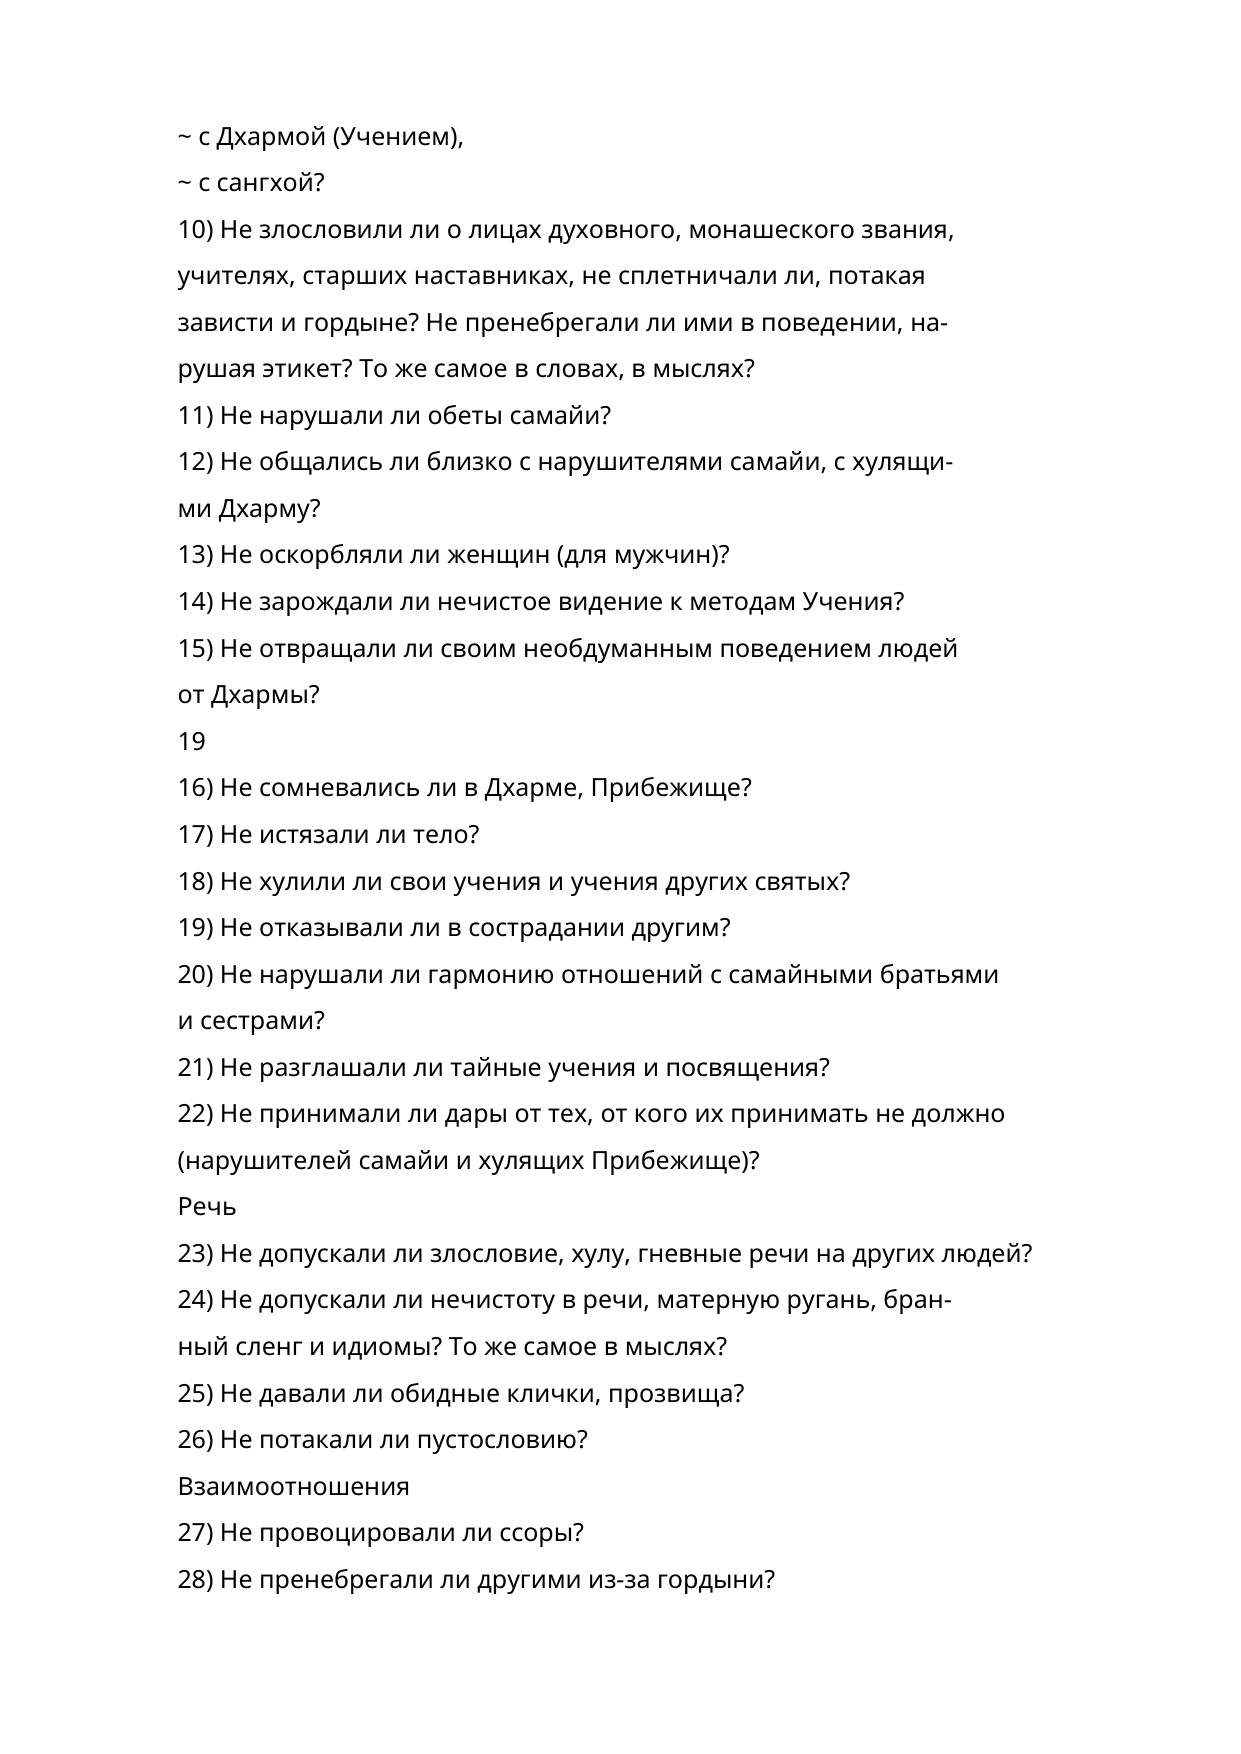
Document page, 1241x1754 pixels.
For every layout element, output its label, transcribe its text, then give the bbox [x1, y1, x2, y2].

text Речь [177, 1189, 1152, 1223]
text 15) Не отвращали ли своим необдуманным поведением людей [177, 630, 1152, 664]
text 27) Не провоцировали ли ссоры? [177, 1515, 1152, 1549]
text зависти и гордыне? Не пренебрегали ли ими в поведении, на- [177, 304, 1152, 338]
text 14) Не зарождали ли нечистое видение к методам Учения? [177, 584, 1152, 618]
text 22) Не принимали ли дары от тех, от кого их принимать не должно [177, 1096, 1152, 1130]
text ~ с сангхой? [177, 165, 1152, 199]
text 18) Не хулили ли свои учения и учения других святых? [177, 863, 1152, 897]
text 11) Не нарушали ли обеты самайи? [177, 397, 1152, 432]
text 26) Не потакали ли пустословию? [177, 1422, 1152, 1456]
text (нарушителей самайи и хулящих Прибежище)? [177, 1142, 1152, 1177]
text 24) Не допускали ли нечистоту в речи, матерную ругань, бран- [177, 1282, 1152, 1316]
text 25) Не давали ли обидные клички, прозвища? [177, 1375, 1152, 1409]
text 10) Не злословили ли о лицах духовного, монашеского звания, [177, 211, 1152, 245]
text рушая этикет? То же самое в словах, в мыслях? [177, 351, 1152, 385]
text 16) Не сомневались ли в Дхарме, Прибежище? [177, 770, 1152, 804]
text 13) Не оскорбляли ли женщин (для мужчин)? [177, 537, 1152, 571]
text 19) Не отказывали ли в сострадании другим? [177, 910, 1152, 944]
text и сестрами? [177, 1003, 1152, 1037]
text 19 [177, 723, 1152, 757]
text учителях, старших наставниках, не сплетничали ли, потакая [177, 258, 1152, 292]
text 23) Не допускали ли злословие, хулу, гневные речи на других людей? [177, 1236, 1152, 1270]
text Взаимоотношения [177, 1468, 1152, 1502]
text 12) Не общались ли близко с нарушителями самайи, с хулящи- [177, 444, 1152, 478]
text 21) Не разглашали ли тайные учения и посвящения? [177, 1049, 1152, 1083]
text 28) Не пренебрегали ли другими из-за гордыни? [177, 1562, 1152, 1596]
text ный сленг и идиомы? То же самое в мыслях? [177, 1329, 1152, 1363]
text ми Дхарму? [177, 491, 1152, 525]
text ~ с Дхармой (Учением), [177, 118, 1152, 152]
text 17) Не истязали ли тело? [177, 817, 1152, 851]
text 20) Не нарушали ли гармонию отношений с самайными братьями [177, 956, 1152, 990]
text от Дхармы? [177, 677, 1152, 711]
